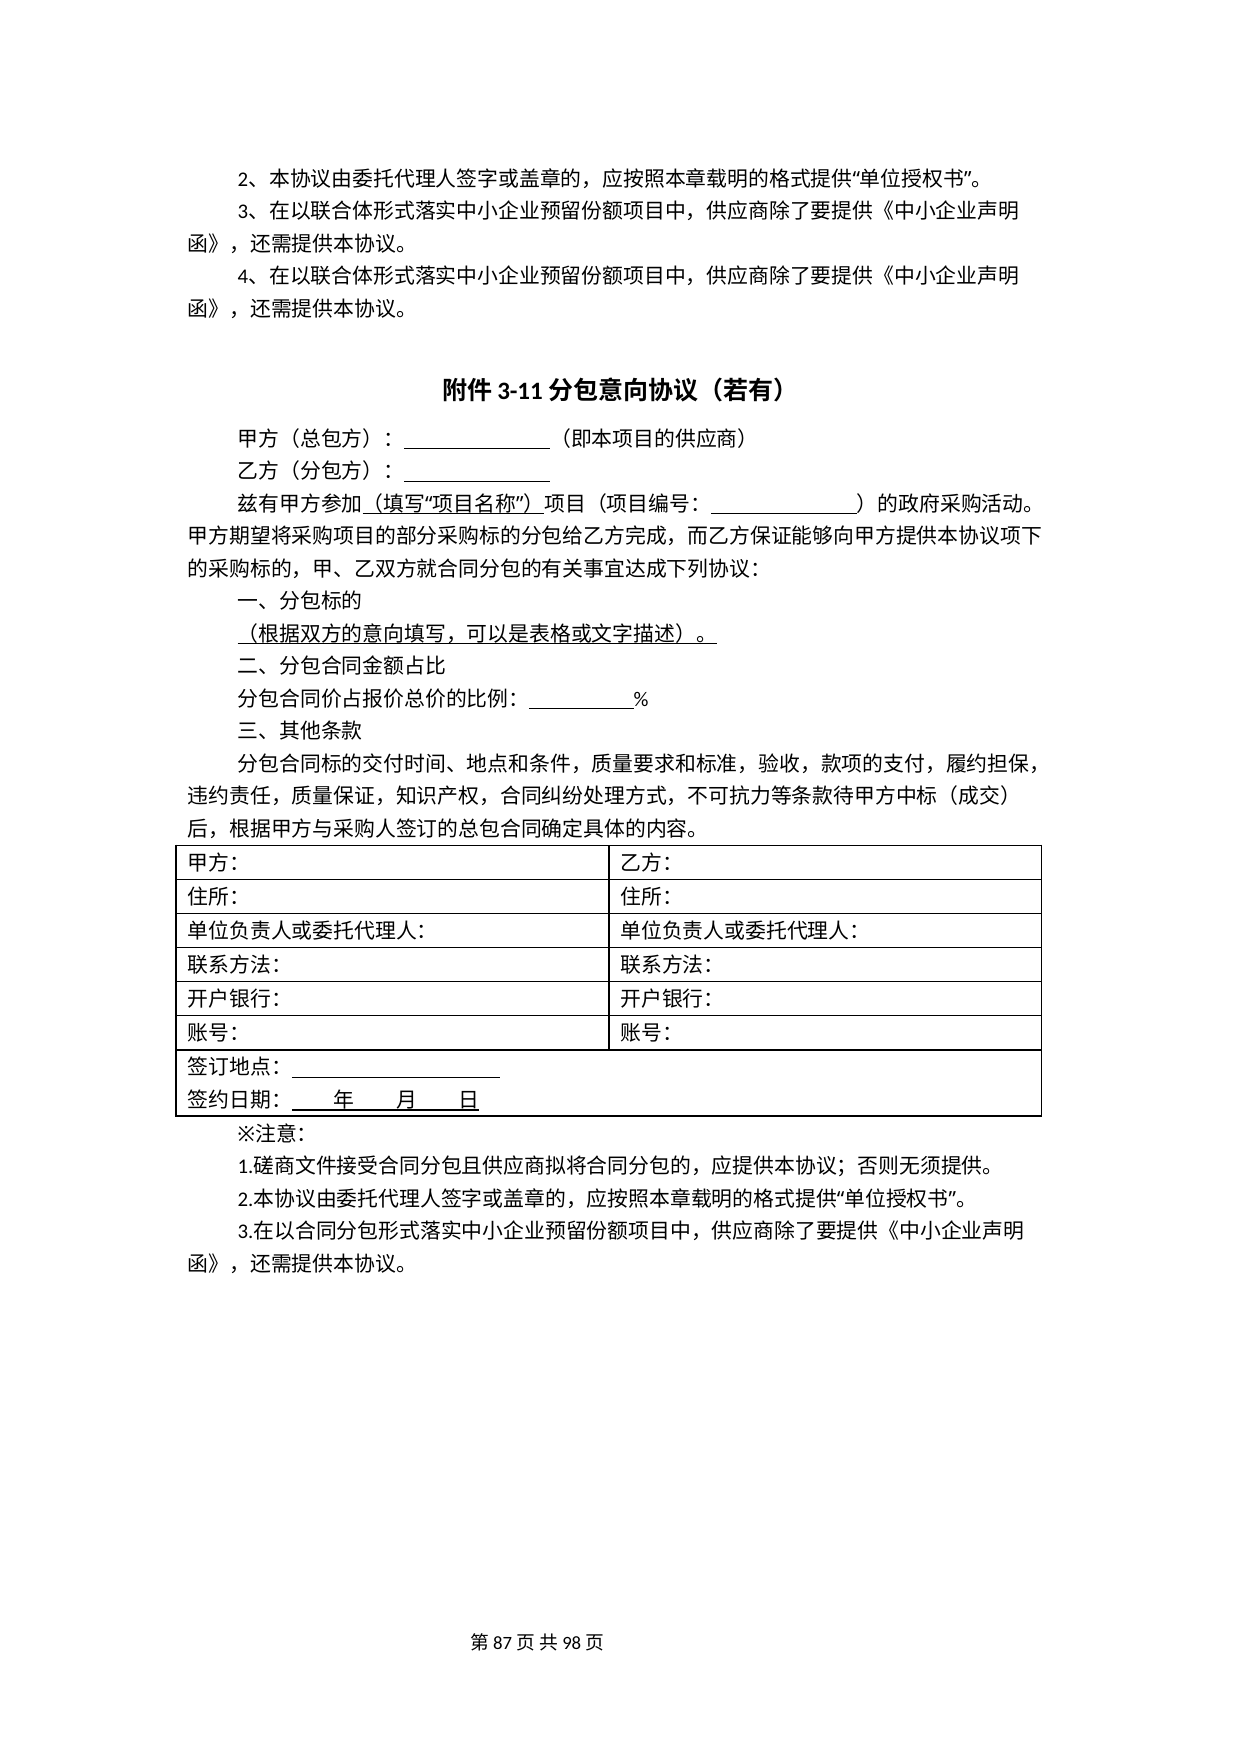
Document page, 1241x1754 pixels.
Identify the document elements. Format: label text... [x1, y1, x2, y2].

text 3、在以联合体形式落实中小企业预留份额项目中，供应商除了要提供《中小企业声明函》，还需提供本协议。 [187, 194, 1053, 259]
text ※注意： [187, 1117, 1053, 1149]
table_cell 账号： [177, 1016, 608, 1049]
table_cell 单位负责人或委托代理人： [610, 914, 1041, 947]
text 三、其他条款 [187, 714, 1053, 747]
table_header 乙方： [610, 846, 1041, 878]
text （根据双方的意向填写，可以是表格或文字描述）。 [187, 617, 1053, 649]
table_cell 单位负责人或委托代理人： [177, 914, 608, 947]
text 兹有甲方参加（填写“项目名称”）项目（项目编号： ）的政府采购活动。甲方期望将采购项目的部分采购标的分包给乙方完成，而乙方保证能够向甲方提供本协议项下的采购标的，甲、乙双方就合同分包的有关事宜达成下列协议： [187, 487, 1053, 584]
table_cell 开户银行： [610, 982, 1041, 1015]
table_cell 联系方法： [610, 948, 1041, 981]
text 二、分包合同金额占比 [187, 649, 1053, 682]
text 一、分包标的 [187, 584, 1053, 617]
text 分包合同标的交付时间、地点和条件，质量要求和标准，验收，款项的支付，履约担保，违约责任，质量保证，知识产权，合同纠纷处理方式，不可抗力等条款待甲方中标（成交）后，根据甲方与采购人签订的总包合同确定具体的内容。 [187, 747, 1053, 844]
text 甲方（总包方）： （即本项目的供应商） [187, 422, 1053, 454]
text 分包合同价占报价总价的比例： % [187, 682, 1053, 714]
table_header 甲方： [177, 846, 608, 878]
text 2、本协议由委托代理人签字或盖章的，应按照本章载明的格式提供“单位授权书”。 [187, 162, 1053, 194]
text 1.磋商文件接受合同分包且供应商拟将合同分包的，应提供本协议；否则无须提供。 [187, 1149, 1053, 1182]
text 3.在以合同分包形式落实中小企业预留份额项目中，供应商除了要提供《中小企业声明函》，还需提供本协议。 [187, 1214, 1053, 1279]
text 4、在以联合体形式落实中小企业预留份额项目中，供应商除了要提供《中小企业声明函》，还需提供本协议。 [187, 259, 1053, 324]
table_cell 住所： [177, 880, 608, 913]
table_cell 账号： [610, 1016, 1041, 1049]
text 乙方（分包方）： [187, 454, 1053, 487]
table_cell 联系方法： [177, 948, 608, 981]
table_cell 签订地点： 签约日期： 年 月 日 [177, 1051, 1041, 1115]
table_cell 开户银行： [177, 982, 608, 1015]
text 附件3-11 分包意向协议（若有） [187, 357, 1053, 422]
text 2.本协议由委托代理人签字或盖章的，应按照本章载明的格式提供“单位授权书”。 [187, 1182, 1053, 1214]
table_cell 住所： [610, 880, 1041, 913]
